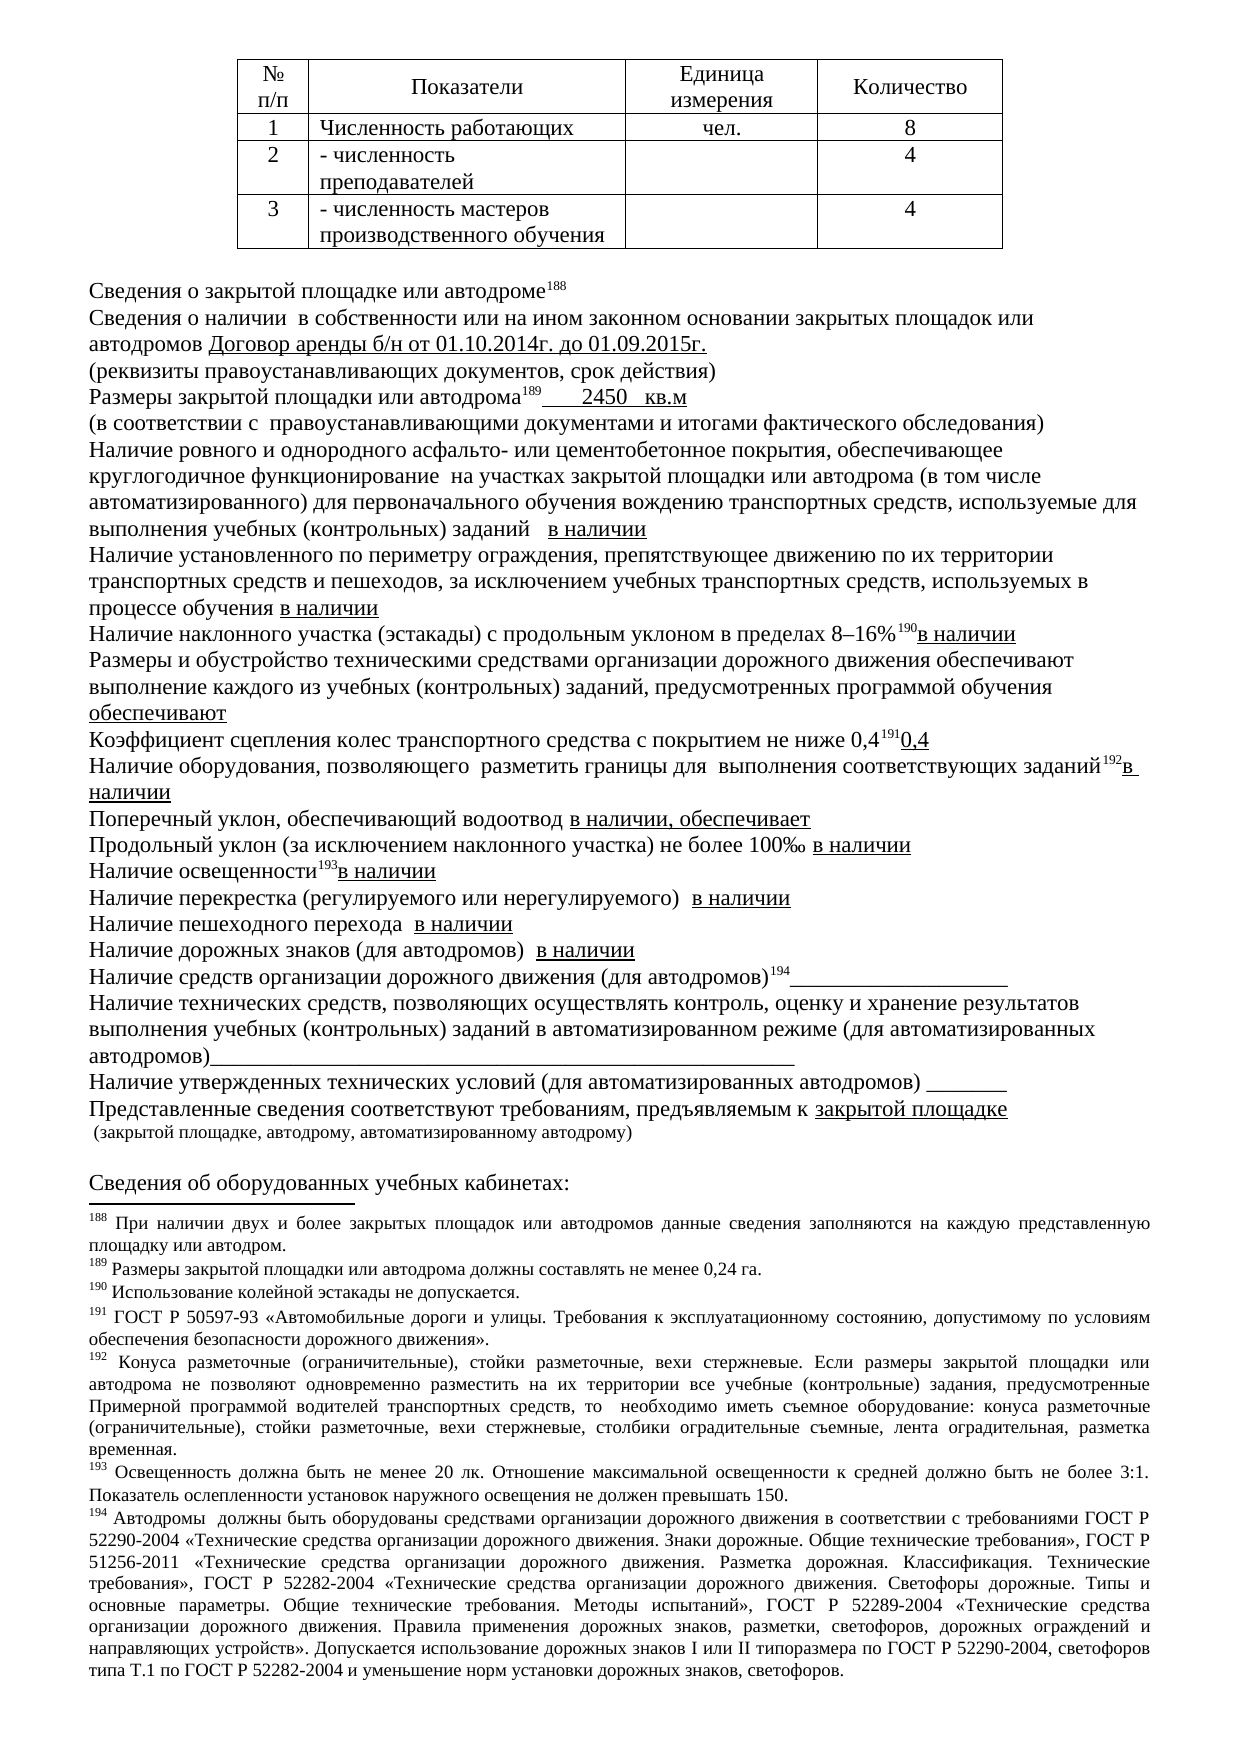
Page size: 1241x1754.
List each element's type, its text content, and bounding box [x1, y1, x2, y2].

text (в соответствии с правоустанавливающими документами и итогами фактического обследования) [89, 409, 1152, 436]
text Наличие технических средств, позволяющих осуществлять контроль, оценку и хранение результатов выполнения учебных (контрольных) заданий в автоматизированном режиме (для автоматизированных автодромов)___________________________________________________ [89, 989, 1152, 1068]
text Продольный уклон (за исключением наклонного участка) не более 100‰ в наличии [89, 831, 1152, 857]
text Размеры и обустройство техническими средствами организации дорожного движения обеспечивают выполнение каждого из учебных (контрольных) заданий, предусмотренных программой обучения обеспечивают [89, 647, 1152, 726]
text Наличие оборудования, позволяющего разметить границы для выполнения соответствующих заданийв наличии [89, 752, 1152, 805]
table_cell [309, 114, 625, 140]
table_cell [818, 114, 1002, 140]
text (закрытой площадке, автодрому, автоматизированному автодрому) [89, 1121, 1152, 1142]
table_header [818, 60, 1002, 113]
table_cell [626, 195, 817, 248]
text Наличие перекрестка (регулируемого или нерегулируемого) в наличии [89, 884, 1152, 910]
text (реквизиты правоустанавливающих документов, срок действия) [89, 357, 1152, 383]
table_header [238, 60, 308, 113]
text Коэффициент сцепления колес транспортного средства с покрытием не ниже 0,40,4 [89, 726, 1152, 752]
text Сведения о закрытой площадке или автодроме [89, 278, 1152, 304]
text Размеры закрытой площадки или автодрома 2450 кв.м [89, 383, 1152, 409]
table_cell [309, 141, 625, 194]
text Наличие средств организации дорожного движения (для автодромов)___________________ [89, 963, 1152, 989]
text Наличие дорожных знаков (для автодромов) в наличии [89, 936, 1152, 963]
text Наличие установленного по периметру ограждения, препятствующее движению по их территории транспортных средств и пешеходов, за исключением учебных транспортных средств, используемых в процессе обучения в наличии [89, 541, 1152, 620]
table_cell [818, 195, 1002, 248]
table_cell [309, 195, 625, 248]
text Наличие освещенностив наличии [89, 857, 1152, 884]
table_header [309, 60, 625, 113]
text Наличие ровного и однородного асфальто- или цементобетонное покрытия, обеспечивающее круглогодичное функционирование на участках закрытой площадки или автодрома (в том числе автоматизированного) для первоначального обучения вождению транспортных средств, используемые для выполнения учебных (контрольных) заданий в наличии [89, 436, 1152, 541]
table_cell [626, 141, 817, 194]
text Наличие пешеходного перехода в наличии [89, 910, 1152, 936]
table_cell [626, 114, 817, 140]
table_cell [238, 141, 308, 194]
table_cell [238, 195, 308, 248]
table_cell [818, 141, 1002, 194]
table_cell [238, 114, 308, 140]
text Наличие наклонного участка (эстакады) с продольным уклоном в пределах 8–16%в наличии [89, 620, 1152, 647]
text Сведения о наличии в собственности или на ином законном основании закрытых площадок или автодромов Договор аренды б/н от 01.10.2014г. до 01.09.2015г. [89, 304, 1152, 357]
text Наличие утвержденных технических условий (для автоматизированных автодромов) _______ [89, 1068, 1152, 1094]
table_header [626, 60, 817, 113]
text Поперечный уклон, обеспечивающий водоотвод в наличии, обеспечивает [89, 805, 1152, 831]
text Представленные сведения соответствуют требованиям, предъявляемым к закрытой площадке [89, 1094, 1152, 1121]
text Сведения об оборудованных учебных кабинетах: [89, 1169, 1152, 1195]
